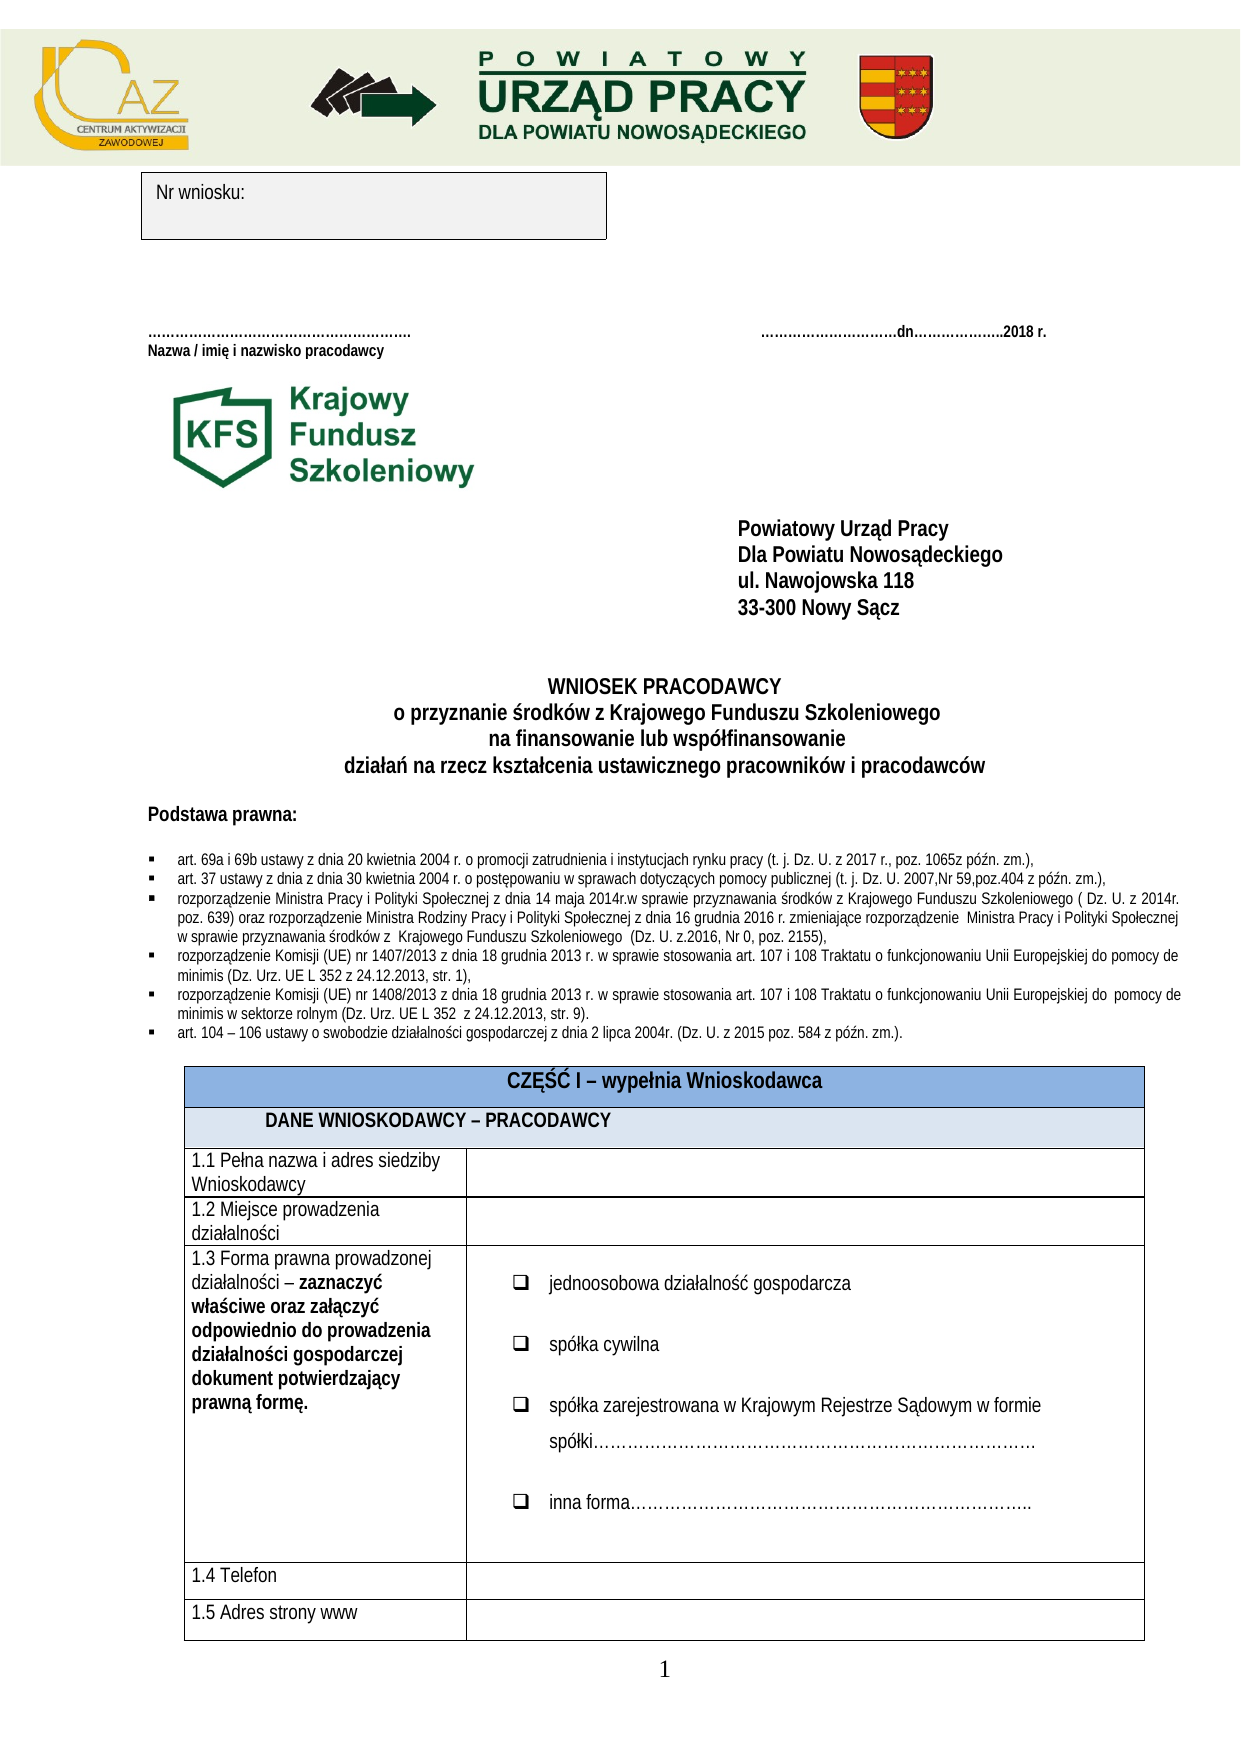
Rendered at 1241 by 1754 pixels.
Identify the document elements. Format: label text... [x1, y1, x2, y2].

text ul. Nawojowska 118 [664, 567, 1181, 593]
list art. 37 ustawy z dnia z dnia 30 kwietnia 2004 r. o postępowaniu w sprawach dotyczących pomocy publicznej (t. j. Dz. U. 2007,Nr 59,poz.404 z późn. zm.), [148, 869, 1181, 888]
table_cell 1.3 Forma prawna prowadzonej działalności – zaznaczyć właściwe oraz załączyć odpowiednio do prowadzenia działalności gospodarczej dokument potwierdzający prawną formę. [185, 1246, 466, 1562]
text na finansowanie lub współfinansowanie [148, 725, 1181, 752]
list rozporządzenie Komisji (UE) nr 1408/2013 z dnia 18 grudnia 2013 r. w sprawie stosowania art. 107 i 108 Traktatu o funkcjonowaniu Unii Europejskiej do pomocy de minimis w sektorze rolnym (Dz. Urz. UE L 352 z 24.12.2013, str. 9). [148, 984, 1181, 1023]
list art. 104 – 106 ustawy o swobodzie działalności gospodarczej z dnia 2 lipca 2004r. (Dz. U. z 2015 poz. 584 z późn. zm.). [148, 1023, 1181, 1042]
table_cell [467, 1600, 1144, 1639]
text o przyznanie środków z Krajowego Funduszu Szkoleniowego [148, 699, 1181, 725]
table_cell 1.4 Telefon [185, 1563, 466, 1599]
table_cell [467, 1563, 1144, 1599]
list rozporządzenie Komisji (UE) nr 1407/2013 z dnia 18 grudnia 2013 r. w sprawie stosowania art. 107 i 108 Traktatu o funkcjonowaniu Unii Europejskiej do pomocy de minimis (Dz. Urz. UE L 352 z 24.12.2013, str. 1), [148, 946, 1181, 984]
list rozporządzenie Ministra Pracy i Polityki Społecznej z dnia 14 maja 2014r.w sprawie przyznawania środków z Krajowego Funduszu Szkoleniowego ( Dz. U. z 2014r. poz. 639) oraz rozporządzenie Ministra Rodziny Pracy i Polityki Społecznej z dnia 16 grudnia 2016 r. zmieniające rozporządzenie Ministra Pracy i Polityki Społecznej w sprawie przyznawania środków z Krajowego Funduszu Szkoleniowego (Dz. U. z.2016, Nr 0, poz. 2155), [148, 888, 1181, 946]
text 33-300 Nowy Sącz [664, 593, 1181, 620]
table_header CZĘŚĆ I – wypełnia Wnioskodawca [185, 1067, 1144, 1107]
table_cell [467, 1149, 1144, 1196]
text Nazwa / imię i nazwisko pracodawcy [148, 341, 1181, 360]
table_cell 1.2 Miejsce prowadzenia działalności [185, 1198, 466, 1245]
text Powiatowy Urząd Pracy [148, 514, 1181, 541]
text Dla Powiatu Nowosądeckiego [664, 541, 1181, 567]
table_cell DANE WNIOSKODAWCY – PRACODAWCY [185, 1108, 1144, 1147]
picture [0, 29, 1241, 166]
text Podstawa prawna: [148, 802, 1181, 826]
table_cell 1.5 Adres strony www [185, 1600, 466, 1639]
text działań na rzecz kształcenia ustawicznego pracowników i pracodawców [148, 752, 1181, 778]
text WNIOSEK PRACODAWCY [148, 673, 1181, 699]
list art. 69a i 69b ustawy z dnia 20 kwietnia 2004 r. o promocji zatrudnienia i instytucjach rynku pracy (t. j. Dz. U. z 2017 r., poz. 1065z późn. zm.), [148, 850, 1181, 869]
text …………………………………………………. …………………………dn………………..2018 r. [148, 321, 1181, 341]
picture [147, 359, 500, 515]
table_cell 1.1 Pełna nazwa i adres siedziby Wnioskodawcy [185, 1149, 466, 1196]
table_cell jednoosobowa działalność gospodarcza spółka cywilna spółka zarejestrowana w Krajowym Rejestrze Sądowym w formie spółki…………………………………………………………………… inna forma…………………………………………………………….. [467, 1246, 1144, 1562]
table_cell [467, 1198, 1144, 1245]
